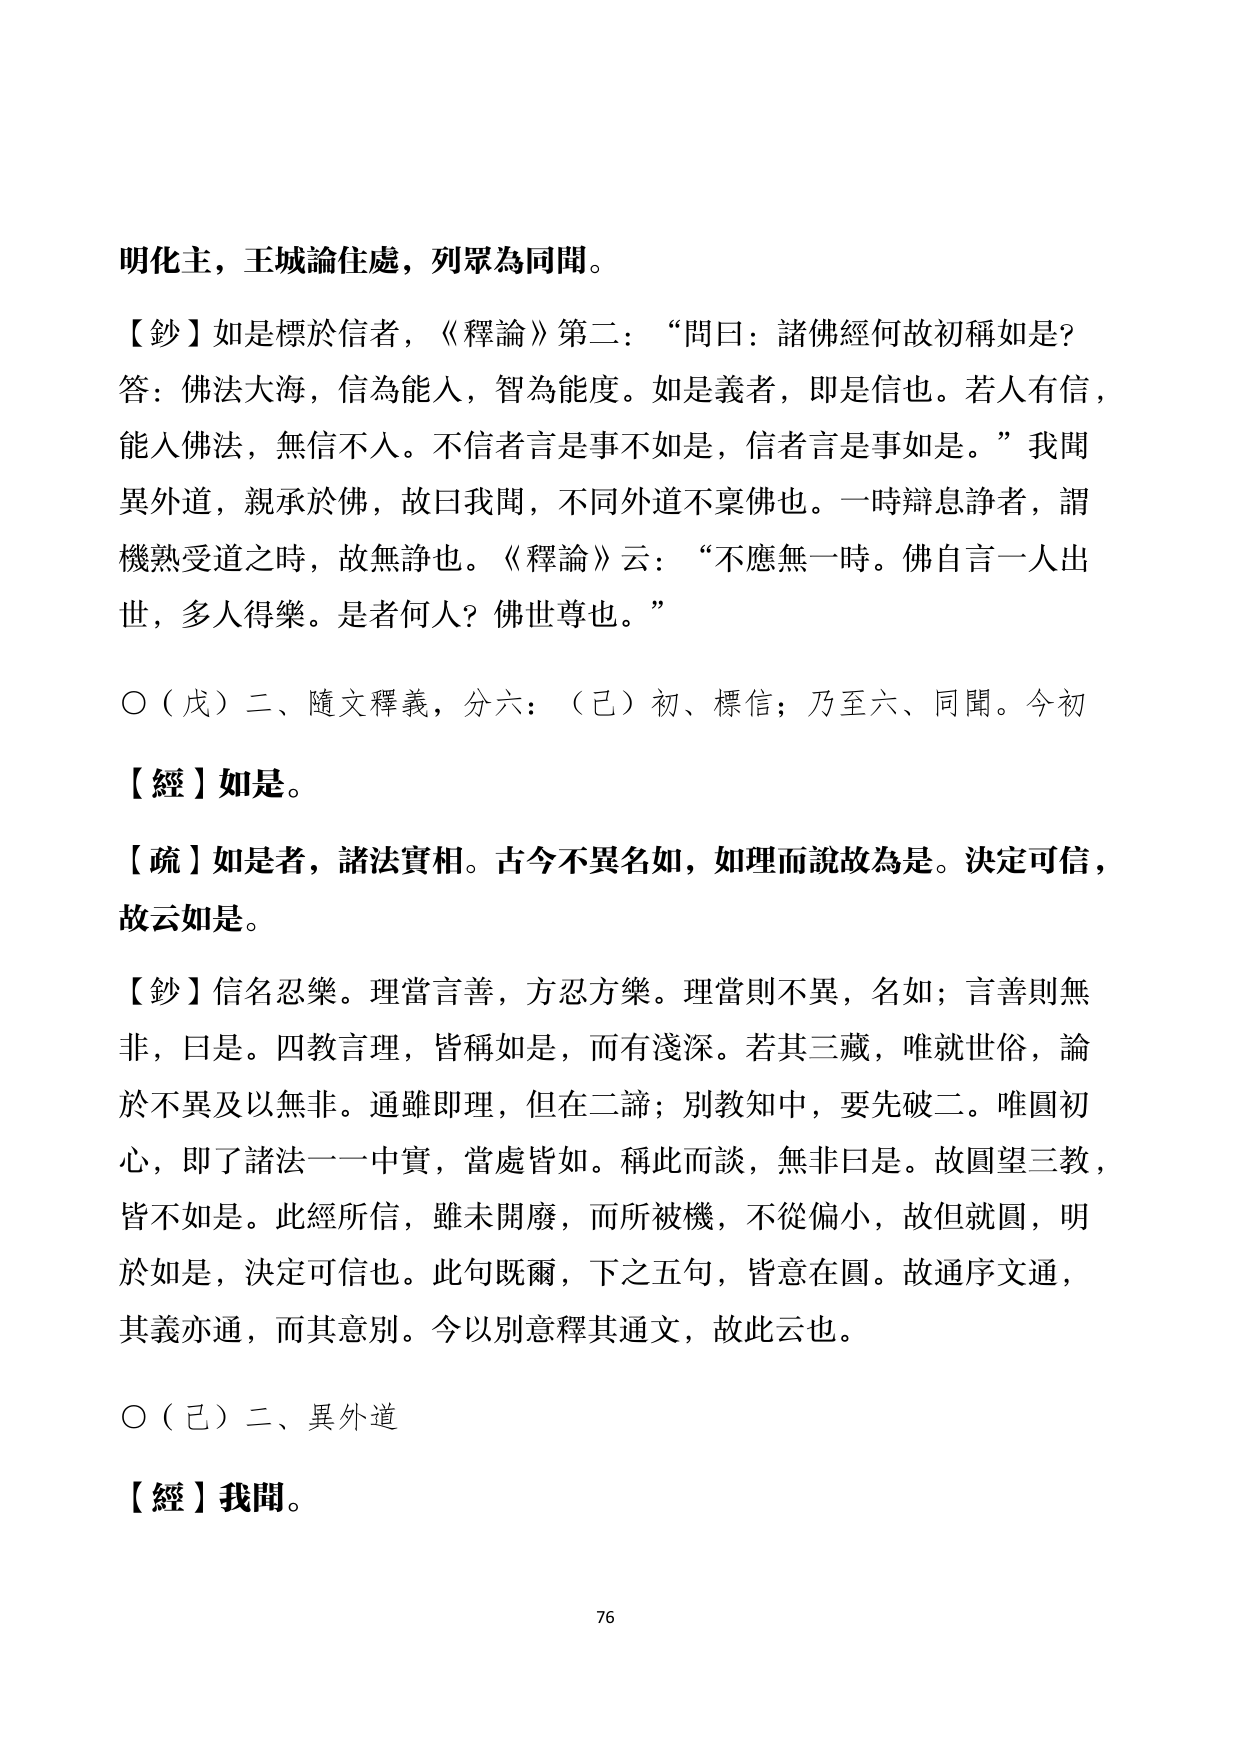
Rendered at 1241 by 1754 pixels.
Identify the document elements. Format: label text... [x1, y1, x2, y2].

text 【鈔】如是標於信者，《釋論》第二：“問曰：諸佛經何故初稱如是？答：佛法大海，信為能入，智為能度。如是義者，即是信也。若人有信，能入佛法，無信不入。不信者言是事不如是，信者言是事如是。”我聞異外道，親承於佛，故曰我聞，不同外道不稟佛也。一時辯息諍者，謂機熟受道之時，故無諍也。《釋論》云：“不應無一時。佛自言一人出世，多人得樂。是者何人？佛世尊也。” [118, 299, 1092, 637]
text 【經】如是。 [118, 742, 1092, 808]
text ○（己）二、異外道 [118, 1384, 1092, 1440]
text 【疏】初、證信序六句，如是標於信，我聞異外道，一時辯息諍，佛正明化主，王城論住處，列眾為同聞。 [118, 224, 1092, 283]
text 【鈔】信名忍樂。理當言善，方忍方樂。理當則不異，名如；言善則無非，曰是。四教言理，皆稱如是，而有淺深。若其三藏，唯就世俗，論於不異及以無非。通雖即理，但在二諦；別教知中，要先破二。唯圓初心，即了諸法一一中實，當處皆如。稱此而談，無非曰是。故圓望三教，皆不如是。此經所信，雖未開廢，而所被機，不從偏小，故但就圓，明於如是，決定可信也。此句既爾，下之五句，皆意在圓。故通序文通，其義亦通，而其意別。今以別意釋其通文，故此云也。 [118, 957, 1092, 1351]
text ○（戊）二、隨文釋義，分六：（己）初、標信；乃至六、同聞。今初 [118, 669, 1092, 725]
text 【經】我聞。 [118, 1456, 1092, 1523]
text 【疏】如是者，諸法實相。古今不異名如，如理而說故為是。決定可信，故云如是。 [118, 824, 1092, 941]
